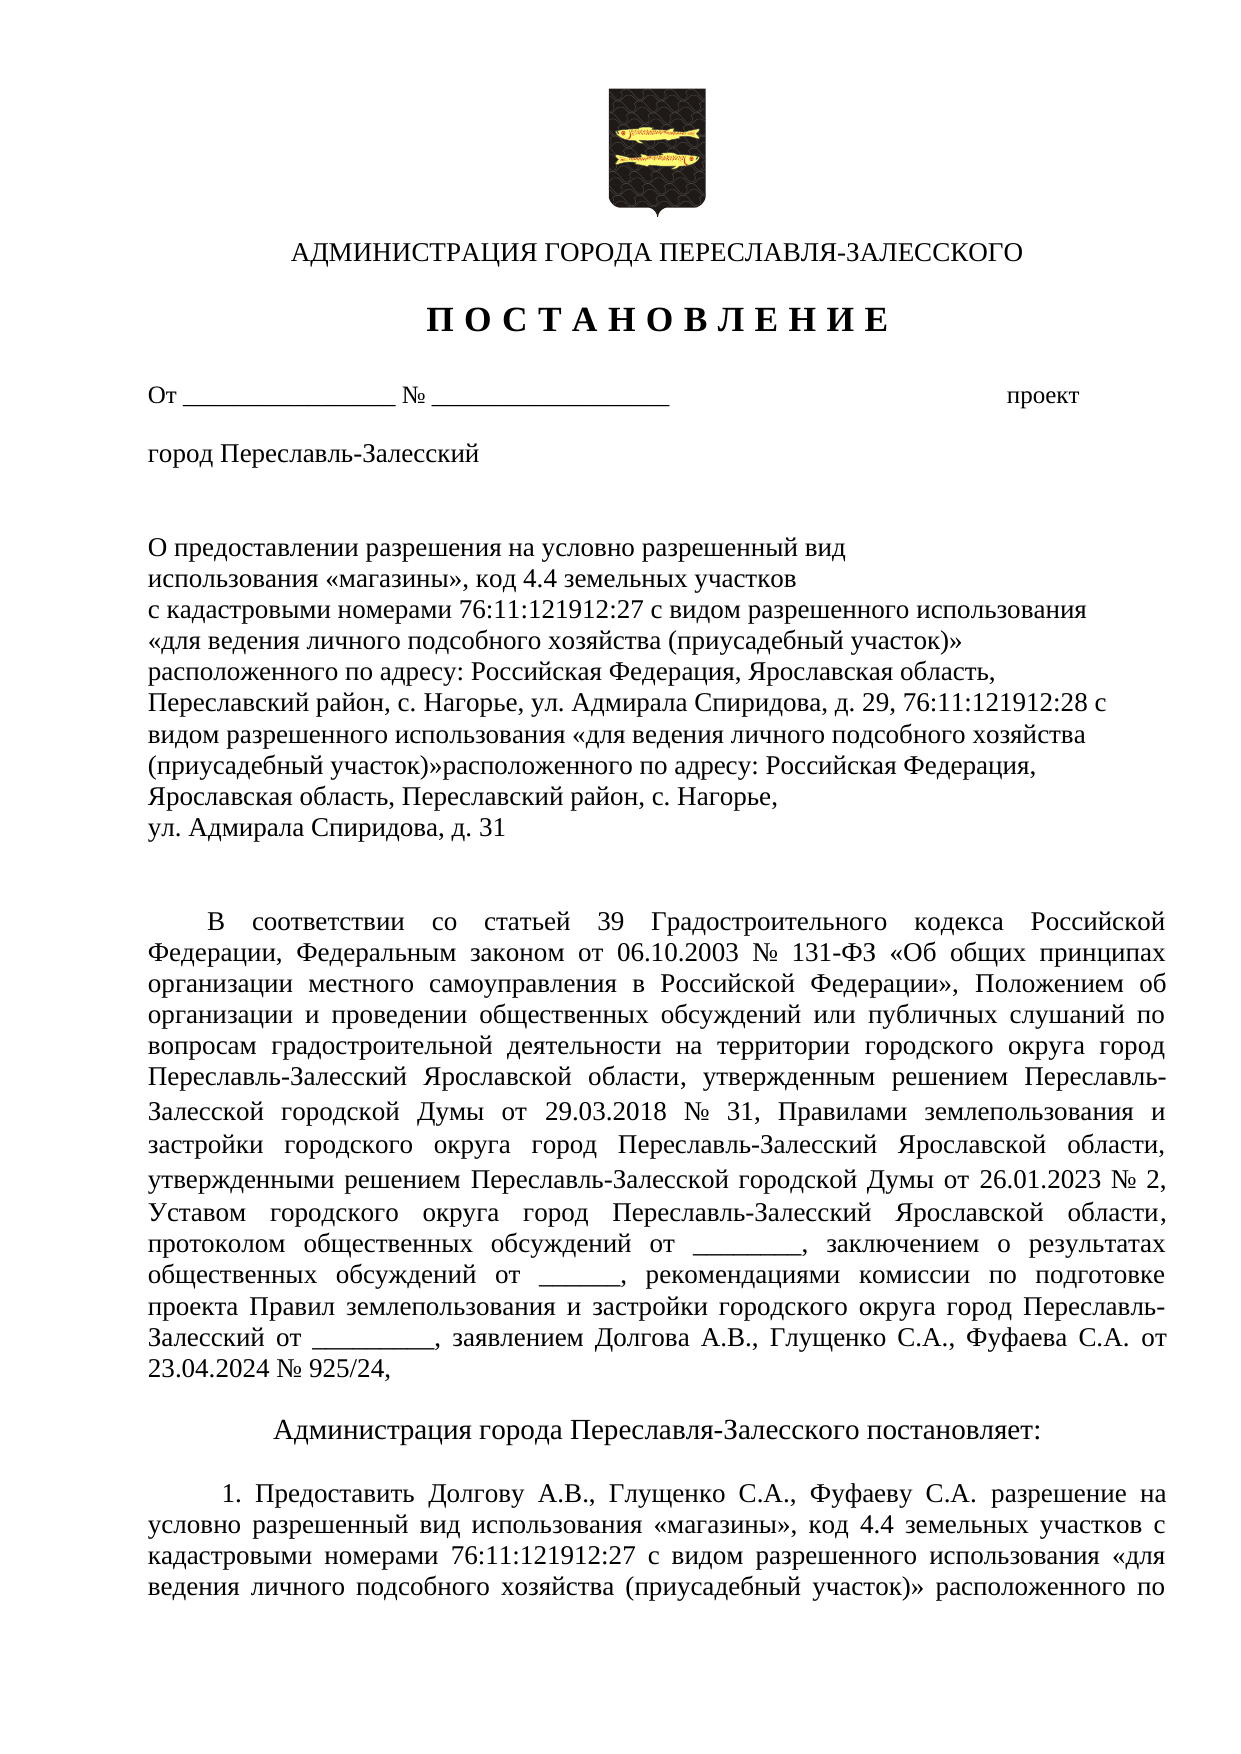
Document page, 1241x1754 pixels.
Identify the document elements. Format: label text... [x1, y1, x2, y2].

text АДМИНИСТРАЦИЯ ГОРОДА ПЕРЕСЛАВЛЯ-ЗАЛЕССКОГО [148, 236, 1167, 267]
text Администрация города Переславля-Залесского постановляет: [148, 1412, 1167, 1446]
text Ярославская область, Переславский район, с. Нагорье, [148, 780, 1167, 811]
text ул. Адмирала Спиридова, д. 31 [148, 811, 1167, 842]
text с кадастровыми номерами 76:11:121912:27 с видом разрешенного использования «для ведения личного подсобного хозяйства (приусадебный участок)» расположенного по адресу: Российская Федерация, Ярославская область, Переславский район, с. Нагорье, ул. Адмирала Спиридова, д. 29, 76:11:121912:28 с видом разрешенного использования «для ведения личного подсобного хозяйства (приусадебный участок)»расположенного по адресу: Российская Федерация, [148, 593, 1129, 780]
text В соответствии со статьей 39 Градостроительного кодекса Российской Федерации, Федеральным законом от 06.10.2003 № 131-ФЗ «Об общих принципах организации местного самоуправления в Российской Федерации», Положением об организации и проведении общественных обсуждений или публичных слушаний по вопросам градостроительной деятельности на территории городского округа город Переславль-Залесский Ярославской области, утвержденным решением Переславль-Залесской городской Думы от 29.03.2018 № 31, Правилами землепользования и застройки городского округа город Переславль-Залесский Ярославской области, утвержденными решением Переславль-Залесской городской Думы от 26.01.2023 № 2, Уставом городского округа город Переславль-Залесский Ярославской области, протоколом общественных обсуждений от ________, заключением о результатах общественных обсуждений от ______, рекомендациями комиссии по подготовке проекта Правил землепользования и застройки городского округа город Переславль-Залесский от _________, заявлением Долгова А.В., Глущенко С.А., Фуфаева С.А. от 23.04.2024 № 925/24, [148, 1159, 1167, 1383]
text город Переславль-Залесский [148, 437, 1167, 468]
subtitle ПОСТАНОВЛЕНИЕ [148, 298, 1167, 339]
text использования «магазины», код 4.4 земельных участков [148, 562, 1129, 593]
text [148, 1477, 1167, 1601]
text В соответствии со статьей 39 Градостроительного кодекса Российской Федерации, Федеральным законом от 06.10.2003 № 131-ФЗ «Об общих принципах организации местного самоуправления в Российской Федерации», Положением об организации и проведении общественных обсуждений или публичных слушаний по вопросам градостроительной деятельности на территории городского округа город Переславль-Залесский Ярославской области, утвержденным решением Переславль-Залесской городской Думы от 29.03.2018 № 31, Правилами землепользования и застройки городского округа город Переславль-Залесский Ярославской области, утвержденными решением Переславль-Залесской городской Думы от 26.01.2023 № 2, Уставом городского округа город Переславль-Залесский Ярославской области, протоколом общественных обсуждений от ________, заключением о результатах общественных обсуждений от ______, рекомендациями комиссии по подготовке проекта Правил землепользования и застройки городского округа город Переславль-Залесский от _________, заявлением Долгова А.В., Глущенко С.А., Фуфаева С.А. от 23.04.2024 № 925/24, [148, 904, 1167, 1128]
text О предоставлении разрешения на условно разрешенный вид [148, 531, 1129, 562]
text От _________________ № ___________________ проект [148, 380, 1167, 409]
